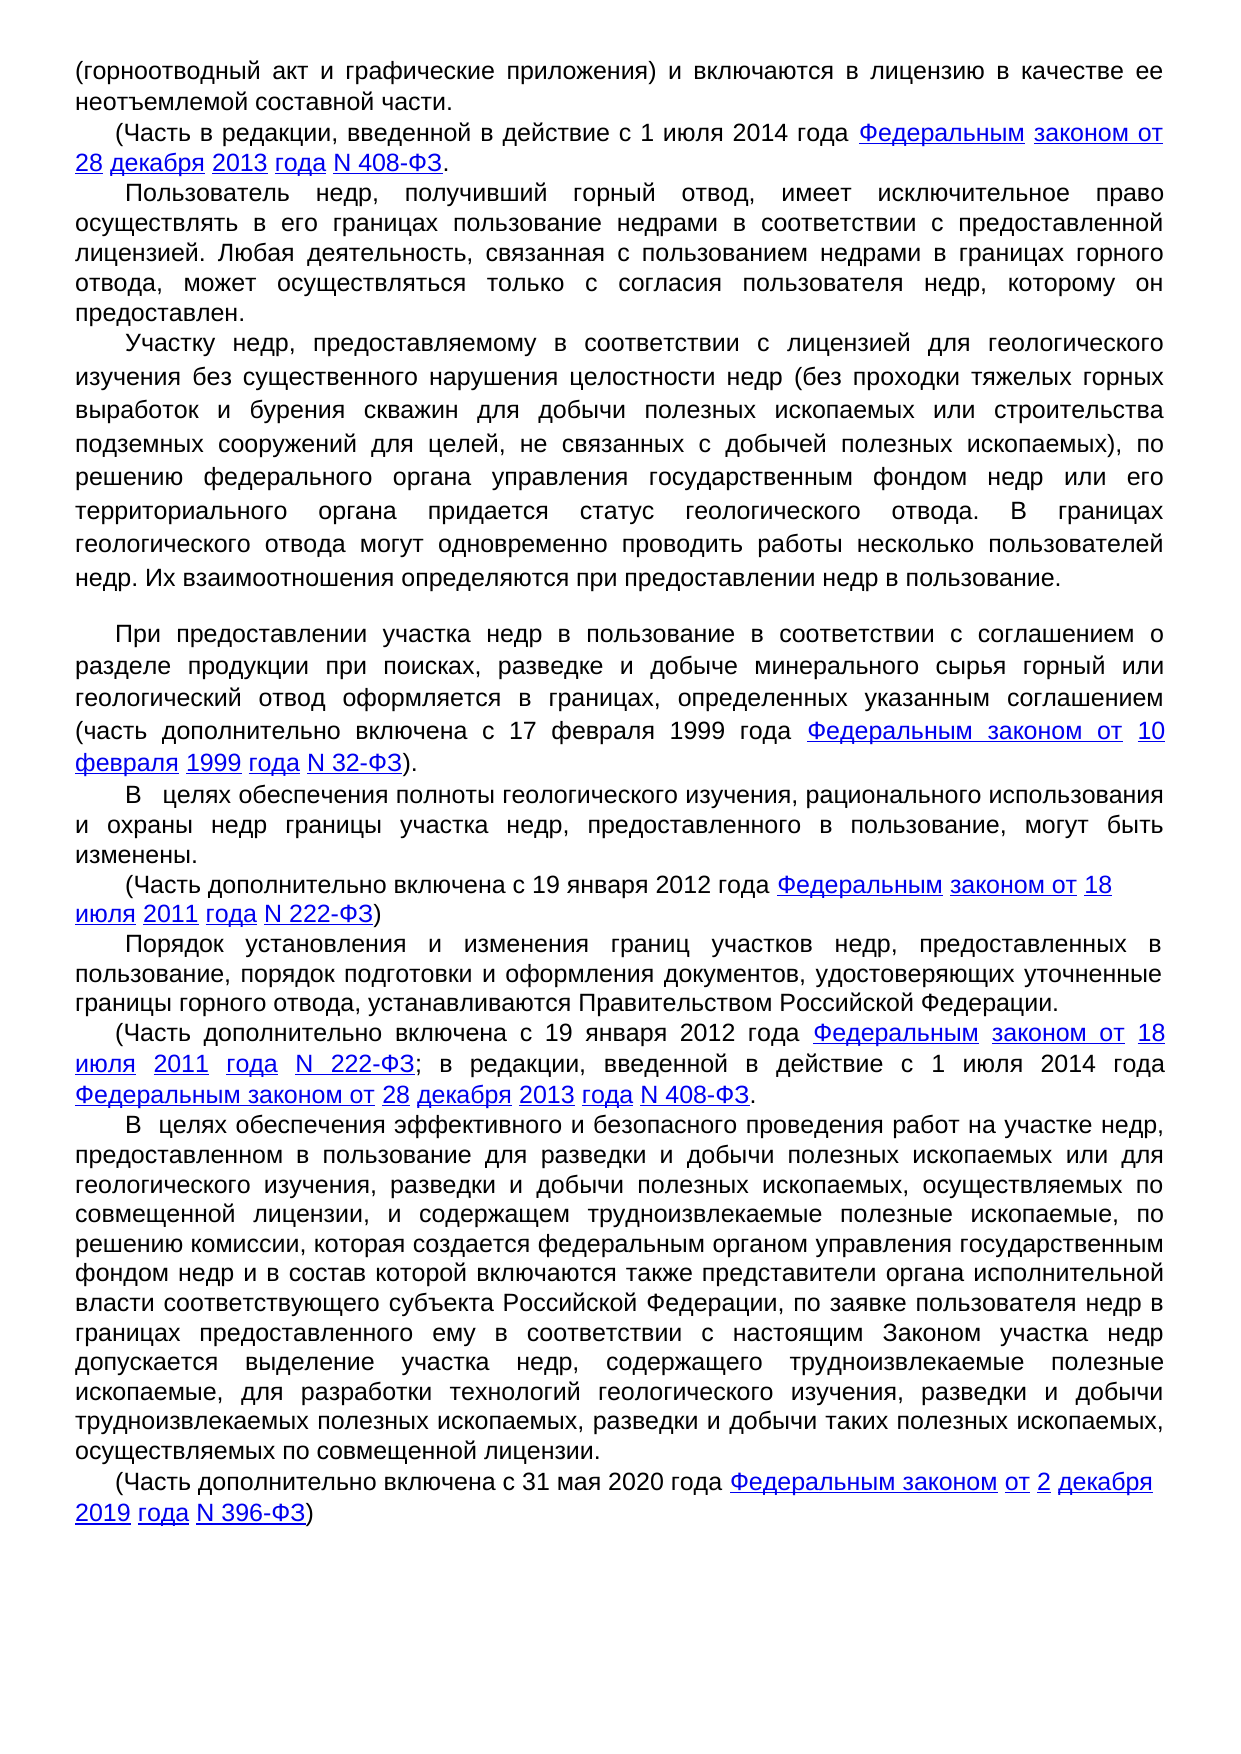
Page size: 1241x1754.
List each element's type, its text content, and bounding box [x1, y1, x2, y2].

text (Часть дополнительно включена с 19 января 2012 года Федеральным законом от 18 июля 2011 года N 222-ФЗ; в редакции, введенной в действие с 1 июля 2014 года Федеральным законом от 28 декабря 2013 года N 408-ФЗ. [75, 1018, 1165, 1108]
list целях обеспечения полноты геологического изучения, рационального использования и охраны недр границы участка недр, предоставленного в пользование, могут быть изменены. [75, 781, 1165, 868]
text При предоставлении участка недр в пользование в соответствии с соглашением о разделе продукции при поисках, разведке и добыче минерального сырья горный или геологический отвод оформляется в границах, определенных указанным соглашением (часть дополнительно включена с 17 февраля 1999 года Федеральным законом от 10 февраля 1999 года N 32-ФЗ). [75, 618, 1165, 777]
text (Часть в редакции, введенной в действие с 1 июля 2014 года Федеральным законом от 28 декабря 2013 года N 408-ФЗ. [75, 118, 1163, 177]
text Пользователь недр, получивший горный отвод, имеет исключительное право осуществлять в его границах пользование недрами в соответствии с предоставленной лицензией. Любая деятельность, связанная с пользованием недрами в границах горного отвода, может осуществляться только с согласия пользователя недр, которому он предоставлен. [75, 178, 1165, 327]
text Порядок установления и изменения границ участков недр, предоставленных в пользование, порядок подготовки и оформления документов, удостоверяющих уточненные границы горного отвода, устанавливаются Правительством Российской Федерации. [75, 929, 1163, 1017]
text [75, 56, 1165, 116]
text Участку недр, предоставляемому в соответствии с лицензией для геологического изучения без существенного нарушения целостности недр (без проходки тяжелых горных выработок и бурения скважин для добычи полезных ископаемых или строительства подземных сооружений для целей, не связанных с добычей полезных ископаемых), по решению федерального органа управления государственным фондом недр или его территориального органа придается статус геологического отвода. В границах геологического отвода могут одновременно проводить работы несколько пользователей недр. Их взаимоотношения определяются при предоставлении недр в пользование. [75, 328, 1165, 592]
text (Часть дополнительно включена с 31 мая 2020 года Федеральным законом от 2 декабря 2019 года N 396-ФЗ) [75, 1467, 1163, 1527]
list целях обеспечения эффективного и безопасного проведения работ на участке недр, предоставленном в пользование для разведки и добычи полезных ископаемых или для геологического изучения, разведки и добычи полезных ископаемых, осуществляемых по совмещенной лицензии, и содержащем трудноизвлекаемые полезные ископаемые, по решению комиссии, которая создается федеральным органом управления государственным фондом недр и в состав которой включаются также представители органа исполнительной власти соответствующего субъекта Российской Федерации, по заявке пользователя недр в границах предоставленного ему в соответствии с настоящим Законом участка недр допускается выделение участка недр, содержащего трудноизвлекаемые полезные ископаемые, для разработки технологий геологического изучения, разведки и добычи трудноизвлекаемых полезных ископаемых, разведки и добычи таких полезных ископаемых, осуществляемых по совмещенной лицензии. [75, 1111, 1165, 1465]
text (Часть дополнительно включена с 19 января 2012 года Федеральным законом от 18 июля 2011 года N 222-ФЗ) [75, 869, 1163, 928]
